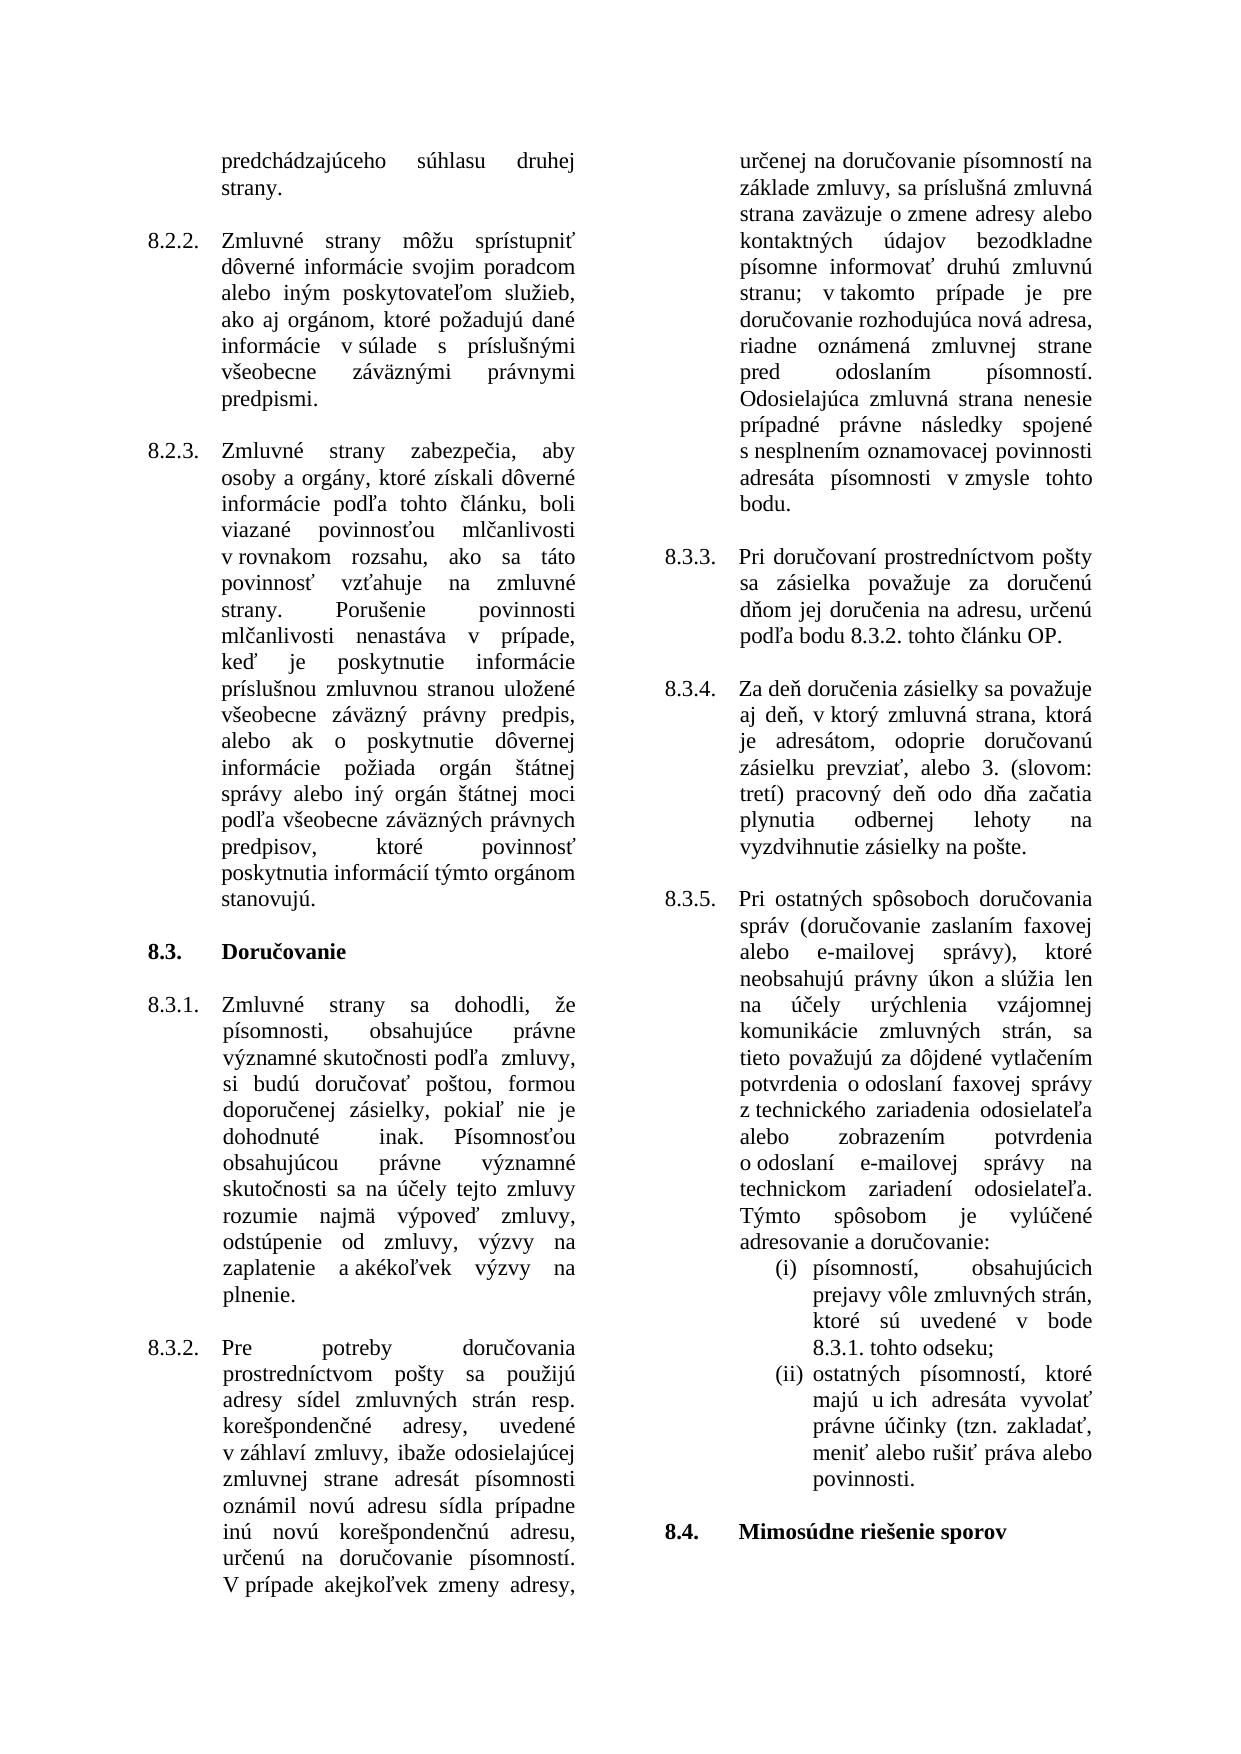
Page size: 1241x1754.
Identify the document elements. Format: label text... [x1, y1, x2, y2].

list Pre potreby doručovania prostredníctvom pošty sa použijú adresy sídel zmluvných strán resp. korešpondenčné adresy, uvedené v záhlaví zmluvy, ibaže odosielajúcej zmluvnej strane adresát písomnosti oznámil novú adresu sídla prípadne inú novú korešpondenčnú adresu, určenú na doručovanie písomností. V prípade akejkoľvek zmeny adresy, určenej na doručovanie písomností na základe zmluvy, sa príslušná zmluvná strana zaväzuje o zmene adresy alebo kontaktných údajov bezodkladne písomne informovať druhú zmluvnú stranu; v takomto prípade je pre doručovanie rozhodujúca nová adresa, riadne oznámená zmluvnej strane pred odoslaním písomností. Odosielajúca zmluvná strana nenesie prípadné právne následky spojené s nesplnením oznamovacej povinnosti adresáta písomnosti v zmysle tohto bodu. [148, 1333, 576, 1597]
text 8.2.2. Zmluvné strany môžu sprístupniť dôverné informácie svojim poradcom alebo iným poskytovateľom služieb, ako aj orgánom, ktoré požadujú dané informácie v súlade s príslušnými všeobecne záväznými právnymi predpismi. [148, 227, 576, 411]
list Pri ostatných spôsoboch doručovania správ (doručovanie zaslaním faxovej alebo e-mailovej správy), ktoré neobsahujú právny úkon a slúžia len na účely urýchlenia vzájomnej komunikácie zmluvných strán, sa tieto považujú za dôjdené vytlačením potvrdenia o odoslaní faxovej správy z technického zariadenia odosielateľa alebo zobrazením potvrdenia o odoslaní e-mailovej správy na technickom zariadení odosielateľa. Týmto spôsobom je vylúčené adresovanie a doručovanie: [664, 886, 1093, 1254]
list ostatných písomností, ktoré majú u ich adresáta vyvolať právne účinky (tzn. zakladať, meniť alebo rušiť práva alebo povinnosti. [775, 1360, 1093, 1492]
list Zmluvné strany sa dohodli, že písomnosti, obsahujúce právne významné skutočnosti podľa zmluvy, si budú doručovať poštou, formou doporučenej zásielky, pokiaľ nie je dohodnuté inak. Písomnosťou obsahujúcou právne významné skutočnosti sa na účely tejto zmluvy rozumie najmä výpoveď zmluvy, odstúpenie od zmluvy, výzvy na zaplatenie a akékoľvek výzvy na plnenie. [148, 991, 576, 1307]
list Pri doručovaní prostredníctvom pošty sa zásielka považuje za doručenú dňom jej doručenia na adresu, určenú podľa bodu 8.3.2. tohto článku OP. [664, 543, 1093, 648]
list písomností, obsahujúcich prejavy vôle zmluvných strán, ktoré sú uvedené v bode 8.3.1. tohto odseku; [775, 1254, 1093, 1360]
list Pre potreby doručovania prostredníctvom pošty sa použijú adresy sídel zmluvných strán resp. korešpondenčné adresy, uvedené v záhlaví zmluvy, ibaže odosielajúcej zmluvnej strane adresát písomnosti oznámil novú adresu sídla prípadne inú novú korešpondenčnú adresu, určenú na doručovanie písomností. V prípade akejkoľvek zmeny adresy, určenej na doručovanie písomností na základe zmluvy, sa príslušná zmluvná strana zaväzuje o zmene adresy alebo kontaktných údajov bezodkladne písomne informovať druhú zmluvnú stranu; v takomto prípade je pre doručovanie rozhodujúca nová adresa, riadne oznámená zmluvnej strane pred odoslaním písomností. Odosielajúca zmluvná strana nenesie prípadné právne následky spojené s nesplnením oznamovacej povinnosti adresáta písomnosti v zmysle tohto bodu. [664, 148, 1093, 517]
text 8.2.3. Zmluvné strany zabezpečia, aby osoby a orgány, ktoré získali dôverné informácie podľa tohto článku, boli viazané povinnosťou mlčanlivosti v rovnakom rozsahu, ako sa táto povinnosť vzťahuje na zmluvné strany. Porušenie povinnosti mlčanlivosti nenastáva v prípade, keď je poskytnutie informácie príslušnou zmluvnou stranou uložené všeobecne záväzný právny predpis, alebo ak o poskytnutie dôvernej informácie požiada orgán štátnej správy alebo iný orgán štátnej moci podľa všeobecne záväzných právnych predpisov, ktoré povinnosť poskytnutia informácií týmto orgánom stanovujú. [148, 437, 576, 912]
list Za deň doručenia zásielky sa považuje aj deň, v ktorý zmluvná strana, ktorá je adresátom, odoprie doručovanú zásielku prevziať, alebo 3. (slovom: tretí) pracovný deň odo dňa začatia plynutia odbernej lehoty na vyzdvihnutie zásielky na pošte. [664, 675, 1093, 859]
list Doručovanie [148, 938, 576, 964]
list Mimosúdne riešenie sporov [664, 1518, 1093, 1544]
